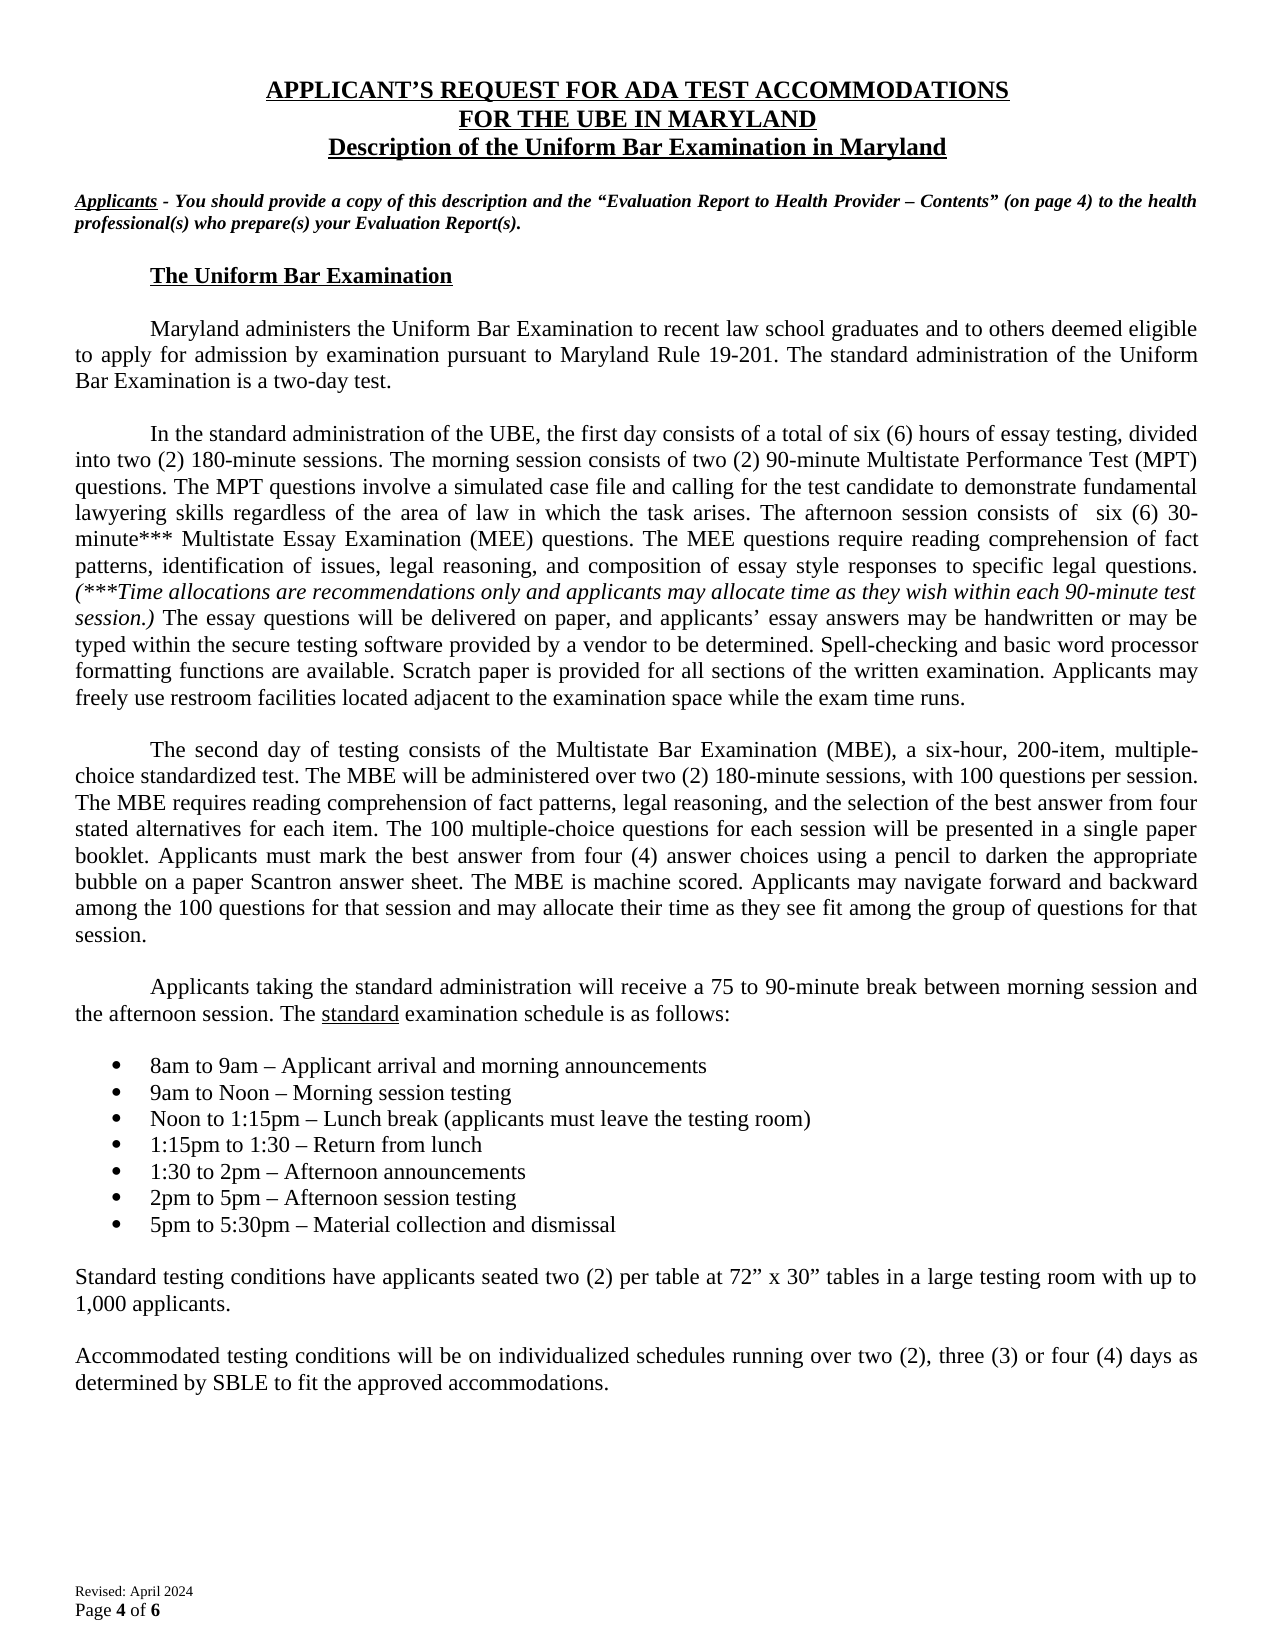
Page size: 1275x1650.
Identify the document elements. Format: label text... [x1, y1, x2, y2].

text In the standard administration of the UBE, the first day consists of a total of six (6) hours of essay testing, divided into two (2) 180-minute sessions. The morning session consists of two (2) 90-minute Multistate Performance Test (MPT) questions. The MPT questions involve a simulated case file and calling for the test candidate to demonstrate fundamental lawyering skills regardless of the area of law in which the task arises. The afternoon session consists of six (6) 30-minute*** Multistate Essay Examination (MEE) questions. The MEE questions require reading comprehension of fact patterns, identification of issues, legal reasoning, and composition of essay style responses to specific legal questions. (***Time allocations are recommendations only and applicants may allocate time as they wish within each 90-minute test session.) The essay questions will be delivered on paper, and applicants’ essay answers may be handwritten or may be typed within the secure testing software provided by a vendor to be determined. Spell-checking and basic word processor formatting functions are available. Scratch paper is provided for all sections of the written examination. Applicants may freely use restroom facilities located adjacent to the examination space while the exam time runs. [75, 420, 1200, 710]
text The Uniform Bar Examination [75, 262, 1125, 288]
text Description of the Uniform Bar Examination in Maryland [75, 132, 1200, 161]
text Applicants taking the standard administration will receive a 75 to 90-minute break between morning session and the afternoon session. The standard examination schedule is as follows: [75, 973, 1200, 1026]
text Accommodated testing conditions will be on individualized schedules running over two (2), three (3) or four (4) days as determined by SBLE to fit the approved accommodations. [75, 1342, 1200, 1395]
list 8am to 9am – Applicant arrival and morning announcements [112, 1052, 1200, 1079]
list 1:15pm to 1:30 – Return from lunch [112, 1132, 1200, 1158]
list 5pm to 5:30pm – Material collection and dismissal [112, 1211, 1200, 1237]
text The second day of testing consists of the Multistate Bar Examination (MBE), a six-hour, 200-item, multiple-choice standardized test. The MBE will be administered over two (2) 180-minute sessions, with 100 questions per session. The MBE requires reading comprehension of fact patterns, legal reasoning, and the selection of the best answer from four stated alternatives for each item. The 100 multiple-choice questions for each session will be presented in a single paper booklet. Applicants must mark the best answer from four (4) answer choices using a pencil to darken the appropriate bubble on a paper Scantron answer sheet. The MBE is machine scored. Applicants may navigate forward and backward among the 100 questions for that session and may allocate their time as they see fit among the group of questions for that session. [75, 736, 1200, 947]
list 1:30 to 2pm – Afternoon announcements [112, 1158, 1200, 1184]
text Standard testing conditions have applicants seated two (2) per table at 72” x 30” tables in a large testing room with up to 1,000 applicants. [75, 1263, 1200, 1316]
text Maryland administers the Uniform Bar Examination to recent law school graduates and to others deemed eligible to apply for admission by examination pursuant to Maryland Rule 19-201. The standard administration of the Uniform Bar Examination is a two-day test. [75, 314, 1200, 394]
list 9am to Noon – Morning session testing [112, 1079, 1200, 1105]
list 2pm to 5pm – Afternoon session testing [112, 1184, 1200, 1211]
list Noon to 1:15pm – Lunch break (applicants must leave the testing room) [112, 1105, 1200, 1132]
text Applicants - You should provide a copy of this description and the “Evaluation Report to Health Provider – Contents” (on page 4) to the health professional(s) who prepare(s) your Evaluation Report(s). [75, 190, 1200, 233]
